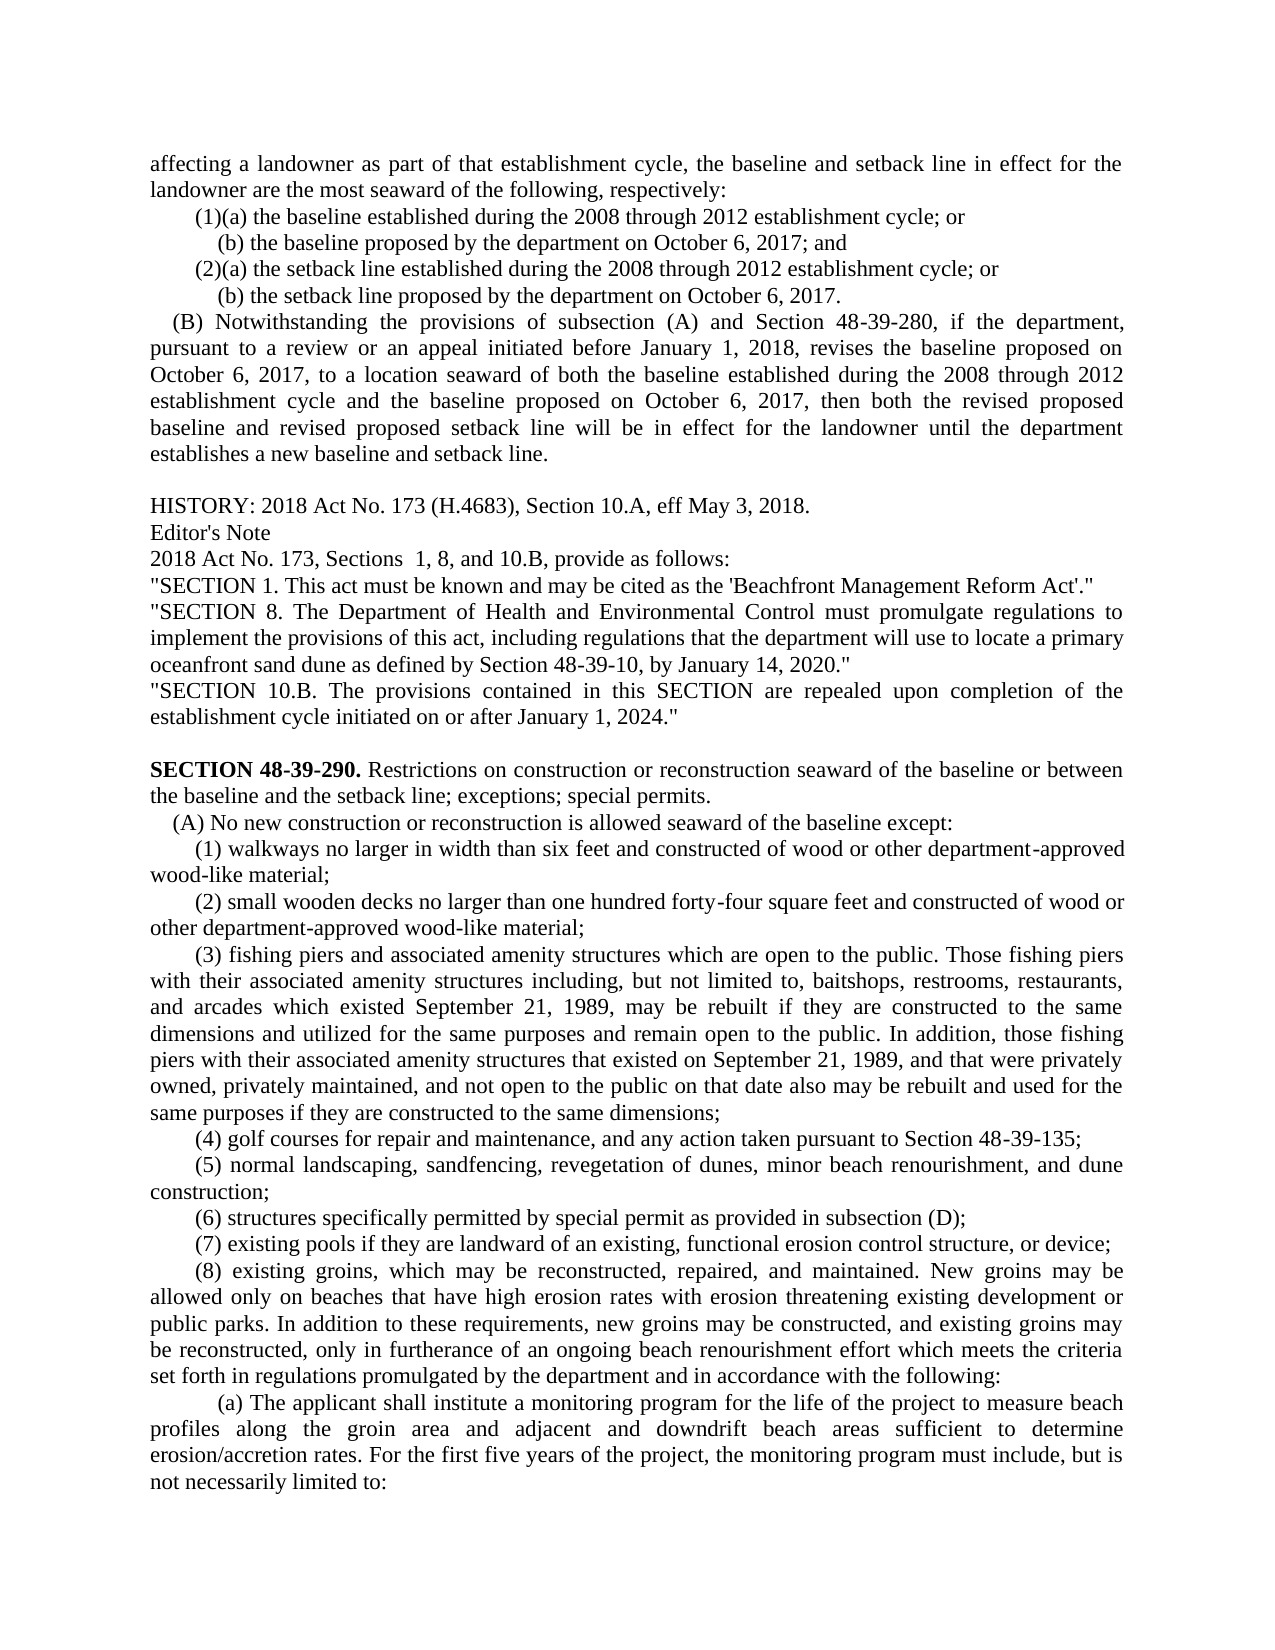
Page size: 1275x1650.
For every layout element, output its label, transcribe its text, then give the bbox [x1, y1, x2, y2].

text "SECTION 8. The Department of Health and Environmental Control must promulgate regulations to implement the provisions of this act, including regulations that the department will use to locate a primary oceanfront sand dune as defined by Section 48-39-10, by January 14, 2020." [150, 598, 1125, 677]
text (2) small wooden decks no larger than one hundred forty-four square feet and constructed of wood or other department-approved wood-like material; [150, 888, 1125, 941]
text (4) golf courses for repair and maintenance, and any action taken pursuant to Section 48-39-135; [150, 1125, 1125, 1151]
text 2018 Act No. 173, Sections 1, 8, and 10.B, provide as follows: [150, 545, 1125, 572]
text "SECTION 1. This act must be known and may be cited as the 'Beachfront Management Reform Act'." [150, 572, 1125, 598]
text (8) existing groins, which may be reconstructed, repaired, and maintained. New groins may be allowed only on beaches that have high erosion rates with erosion threatening existing development or public parks. In addition to these requirements, new groins may be constructed, and existing groins may be reconstructed, only in furtherance of an ongoing beach renourishment effort which meets the criteria set forth in regulations promulgated by the department and in accordance with the following: [150, 1257, 1125, 1389]
text (b) the setback line proposed by the department on October 6, 2017. [150, 282, 1125, 308]
text (A) No new construction or reconstruction is allowed seaward of the baseline except: [150, 809, 1125, 835]
text SECTION 48-39-290. Restrictions on construction or reconstruction seaward of the baseline or between the baseline and the setback line; exceptions; special permits. [150, 756, 1125, 809]
text (7) existing pools if they are landward of an existing, functional erosion control structure, or device; [150, 1231, 1125, 1257]
text Editor's Note [150, 519, 1125, 545]
text (B) Notwithstanding the provisions of subsection (A) and Section 48-39-280, if the department, pursuant to a review or an appeal initiated before January 1, 2018, revises the baseline proposed on October 6, 2017, to a location seaward of both the baseline established during the 2008 through 2012 establishment cycle and the baseline proposed on October 6, 2017, then both the revised proposed baseline and revised proposed setback line will be in effect for the landowner until the department establishes a new baseline and setback line. [150, 308, 1125, 466]
text (1) walkways no larger in width than six feet and constructed of wood or other department-approved wood-like material; [150, 835, 1125, 888]
text (3) fishing piers and associated amenity structures which are open to the public. Those fishing piers with their associated amenity structures including, but not limited to, baitshops, restrooms, restaurants, and arcades which existed September 21, 1989, may be rebuilt if they are constructed to the same dimensions and utilized for the same purposes and remain open to the public. In addition, those fishing piers with their associated amenity structures that existed on September 21, 1989, and that were privately owned, privately maintained, and not open to the public on that date also may be rebuilt and used for the same purposes if they are constructed to the same dimensions; [150, 941, 1125, 1125]
text (5) normal landscaping, sandfencing, revegetation of dunes, minor beach renourishment, and dune construction; [150, 1151, 1125, 1204]
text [150, 150, 1125, 203]
text (6) structures specifically permitted by special permit as provided in subsection (D); [150, 1204, 1125, 1231]
text (a) The applicant shall institute a monitoring program for the life of the project to measure beach profiles along the groin area and adjacent and downdrift beach areas sufficient to determine erosion/accretion rates. For the first five years of the project, the monitoring program must include, but is not necessarily limited to: [150, 1389, 1125, 1494]
text (1)(a) the baseline established during the 2008 through 2012 establishment cycle; or [150, 203, 1125, 229]
text (2)(a) the setback line established during the 2008 through 2012 establishment cycle; or [150, 255, 1125, 282]
text HISTORY: 2018 Act No. 173 (H.4683), Section 10.A, eff May 3, 2018. [150, 493, 1125, 519]
text (b) the baseline proposed by the department on October 6, 2017; and [150, 229, 1125, 255]
text "SECTION 10.B. The provisions contained in this SECTION are repealed upon completion of the establishment cycle initiated on or after January 1, 2024." [150, 677, 1125, 730]
